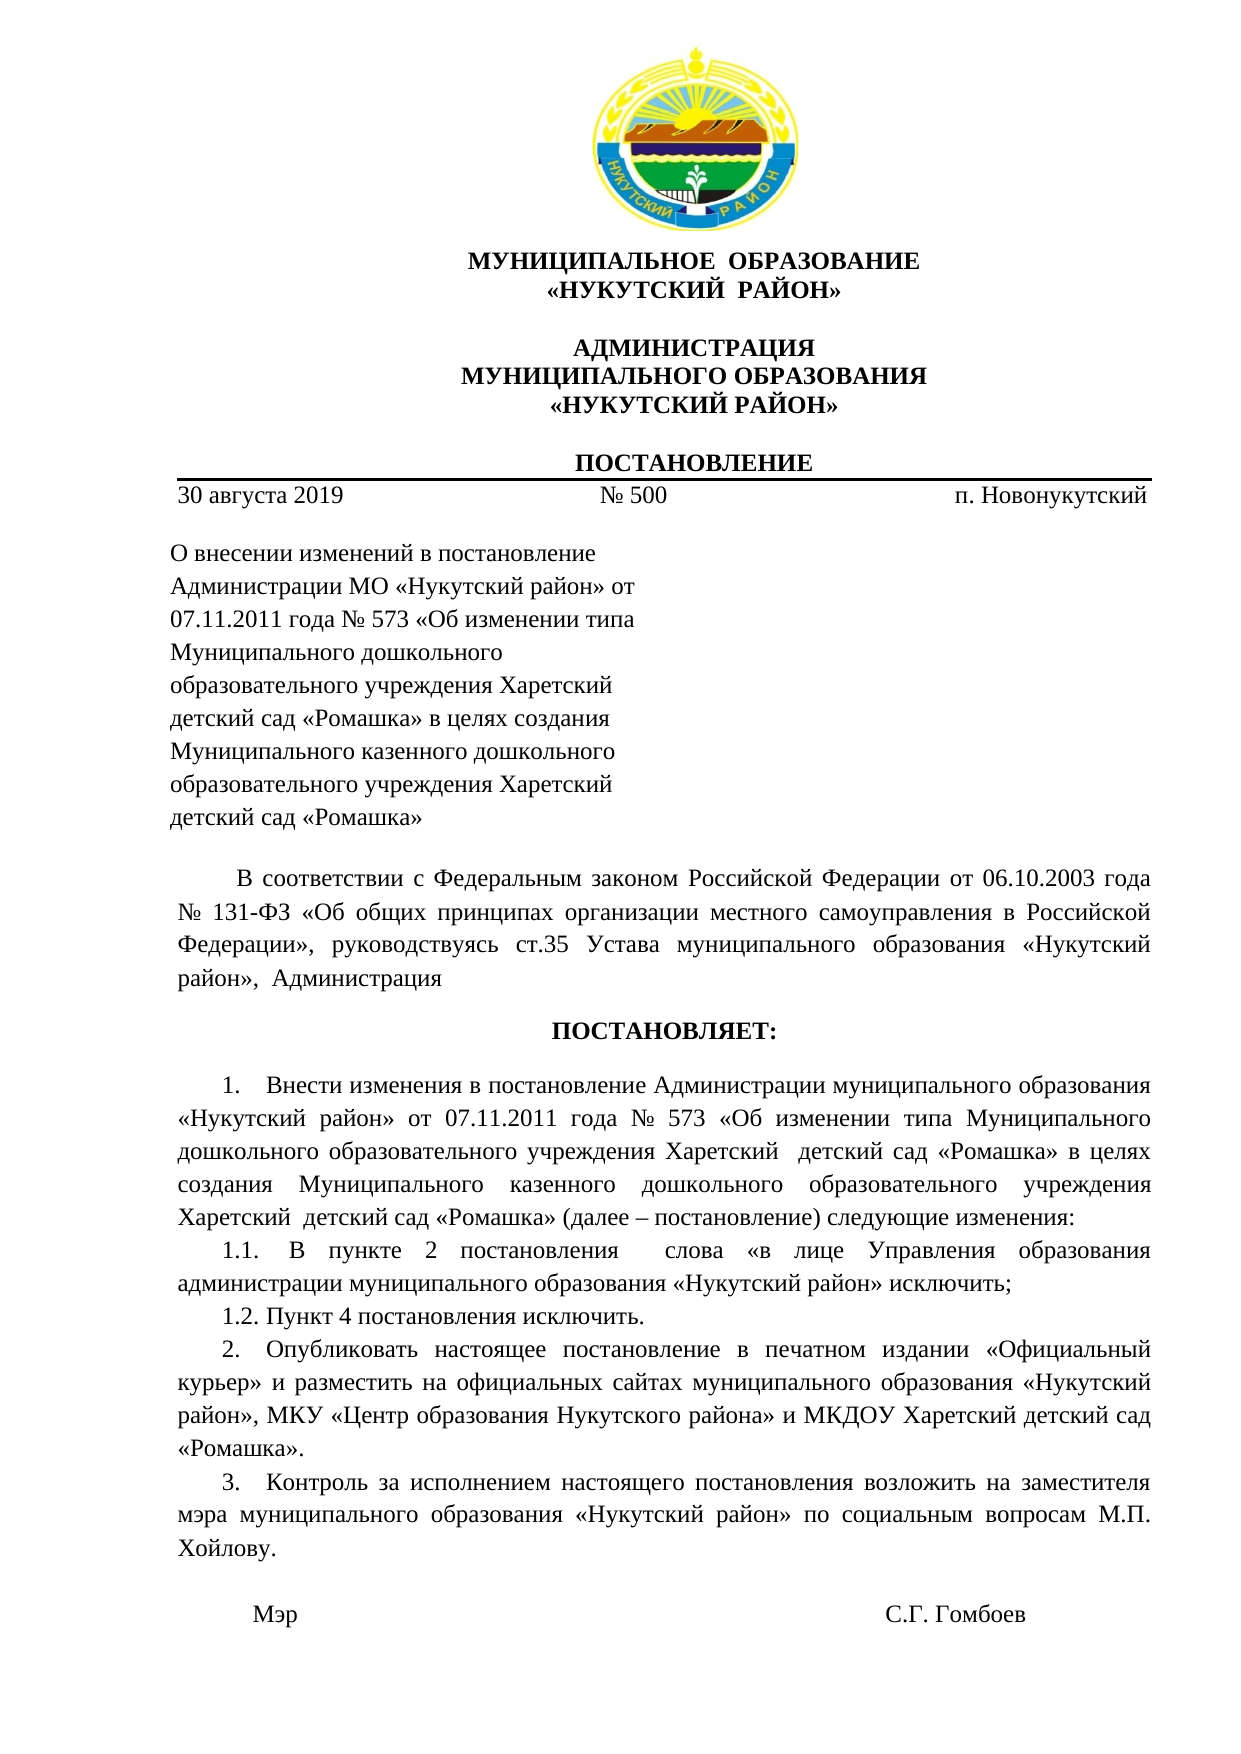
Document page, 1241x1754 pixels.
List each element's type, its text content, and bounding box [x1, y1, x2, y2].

list Опубликовать настоящее постановление в печатном издании «Официальный курьер» и разместить на официальных сайтах муниципального образования «Нукутский район», МКУ «Центр образования Нукутского района» и МКДОУ Харетский детский сад «Ромашка». [177, 1334, 1152, 1462]
table_header О внесении изменений в постановление Администрации МО «Нукутский район» от 07.11.2011 года № 573 «Об изменении типа Муниципального дошкольного образовательного учреждения Харетский детский сад «Ромашка» в целях создания Муниципального казенного дошкольного образовательного учреждения Харетский детский сад «Ромашка» [159, 509, 664, 835]
list Пункт 4 постановления исключить. [177, 1301, 1152, 1330]
text МУНИЦИПАЛЬНОГО ОБРАЗОВАНИЯ [177, 361, 1152, 390]
text МУНИЦИПАЛЬНОЕ ОБРАЗОВАНИЕ [177, 246, 1152, 275]
list Мэр С.Г. Гомбоев [252, 1599, 1152, 1627]
text В соответствии с Федеральным законом Российской Федерации от 06.10.2003 года № 131-ФЗ «Об общих принципах организации местного самоуправления в Российской Федерации», руководствуясь ст.35 Устава муниципального образования «Нукутский район», Администрация [177, 863, 1152, 991]
text 30 августа 2019 № 500 п. Новонукутский [177, 481, 1152, 509]
text АДМИНИСТРАЦИЯ [177, 333, 1152, 361]
text «НУКУТСКИЙ РАЙОН» [177, 275, 1152, 304]
list Внести изменения в постановление Администрации муниципального образования «Нукутский район» от 07.11.2011 года № 573 «Об изменении типа Муниципального дошкольного образовательного учреждения Харетский детский сад «Ромашка» в целях создания Муниципального казенного дошкольного образовательного учреждения Харетский детский сад «Ромашка» (далее – постановление) следующие изменения: [177, 1070, 1152, 1231]
list В пункте 2 постановления слова «в лице Управления образования администрации муниципального образования «Нукутский район» исключить; [177, 1235, 1152, 1297]
picture [592, 44, 799, 229]
text постановление [177, 448, 1152, 478]
text «НУКУТСКИЙ РАЙОН» [177, 390, 1152, 419]
text ПОСТАНОВЛЯЕТ: [177, 1016, 1152, 1045]
list Контроль за исполнением настоящего постановления возложить на заместителя мэра муниципального образования «Нукутский район» по социальным вопросам М.П. Хойлову. [177, 1467, 1152, 1561]
